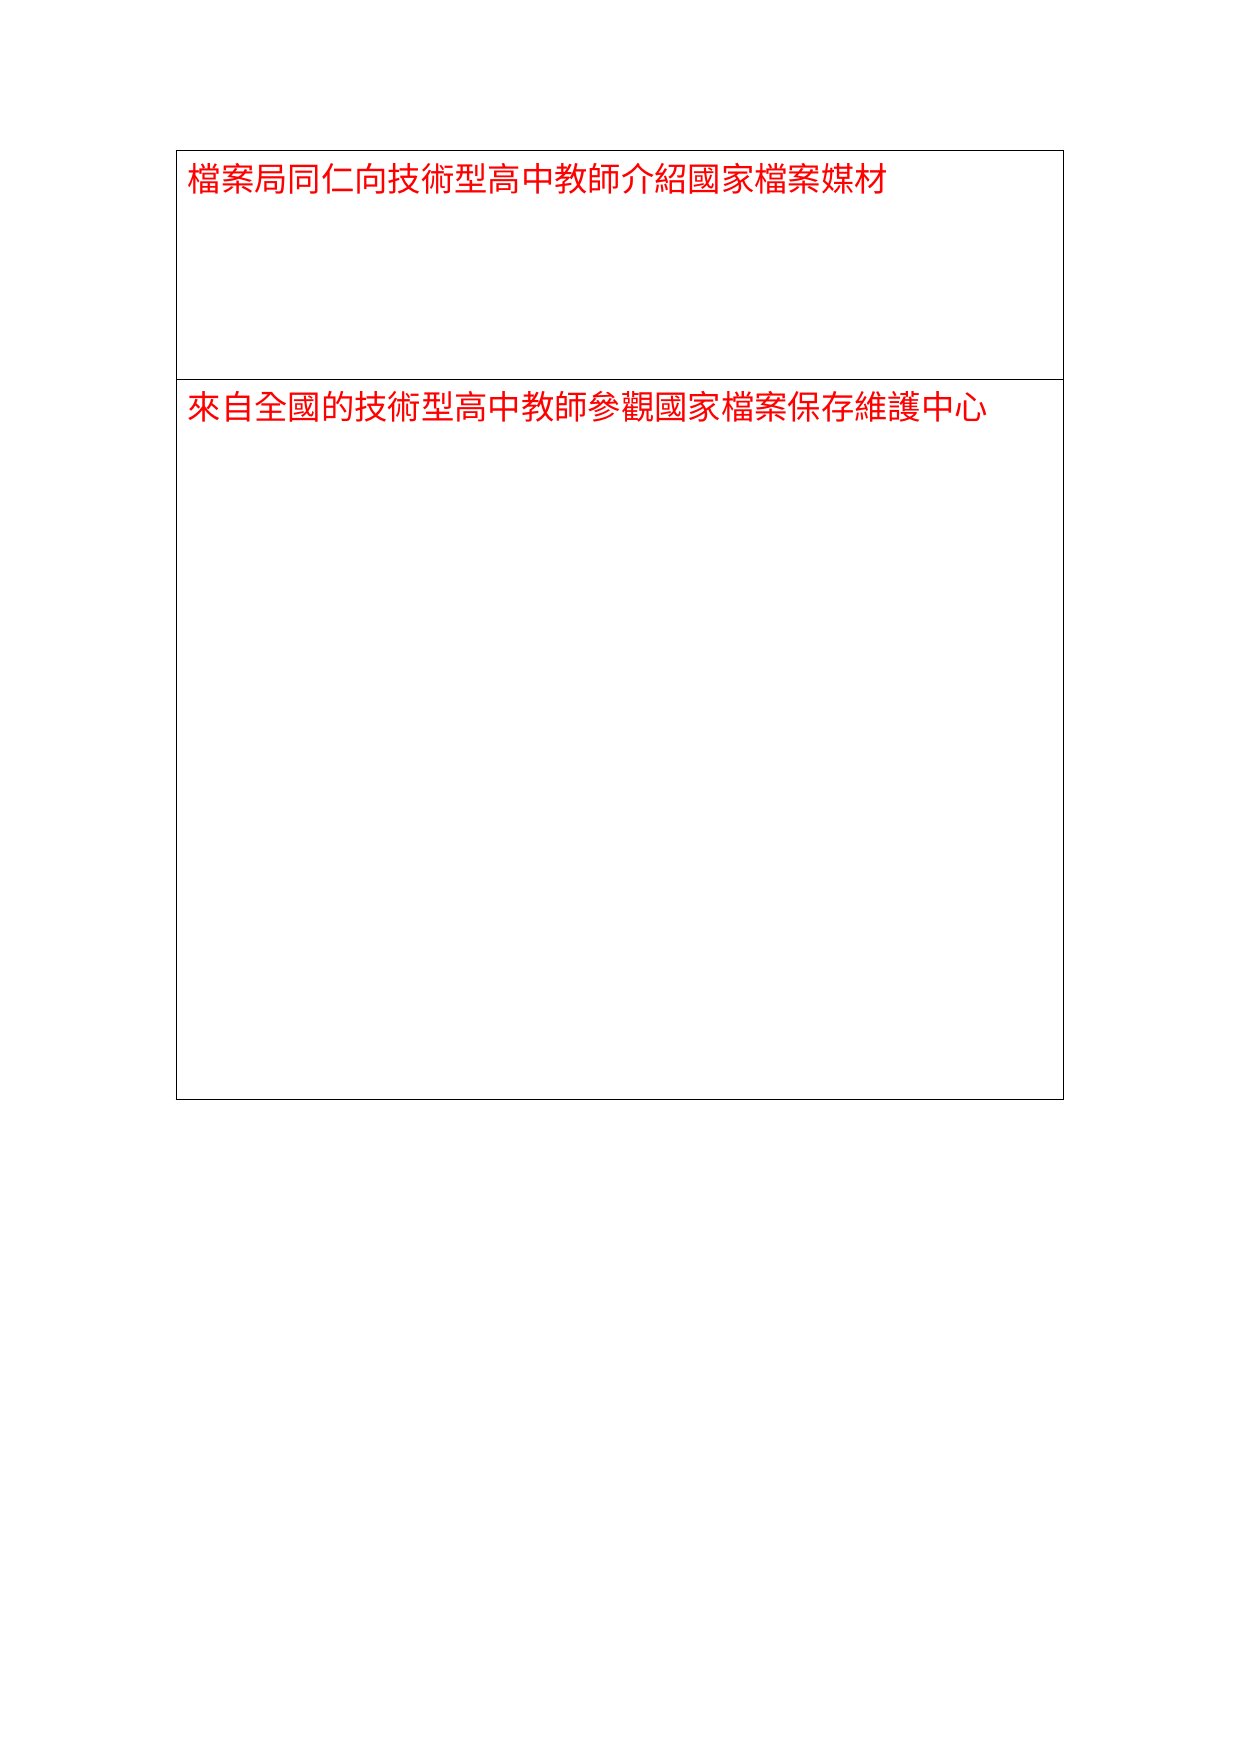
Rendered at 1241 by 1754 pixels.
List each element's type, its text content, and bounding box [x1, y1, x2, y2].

table_cell 來自全國的技術型高中教師參觀國家檔案保存維護中心 [177, 380, 1063, 1048]
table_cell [177, 151, 1063, 379]
